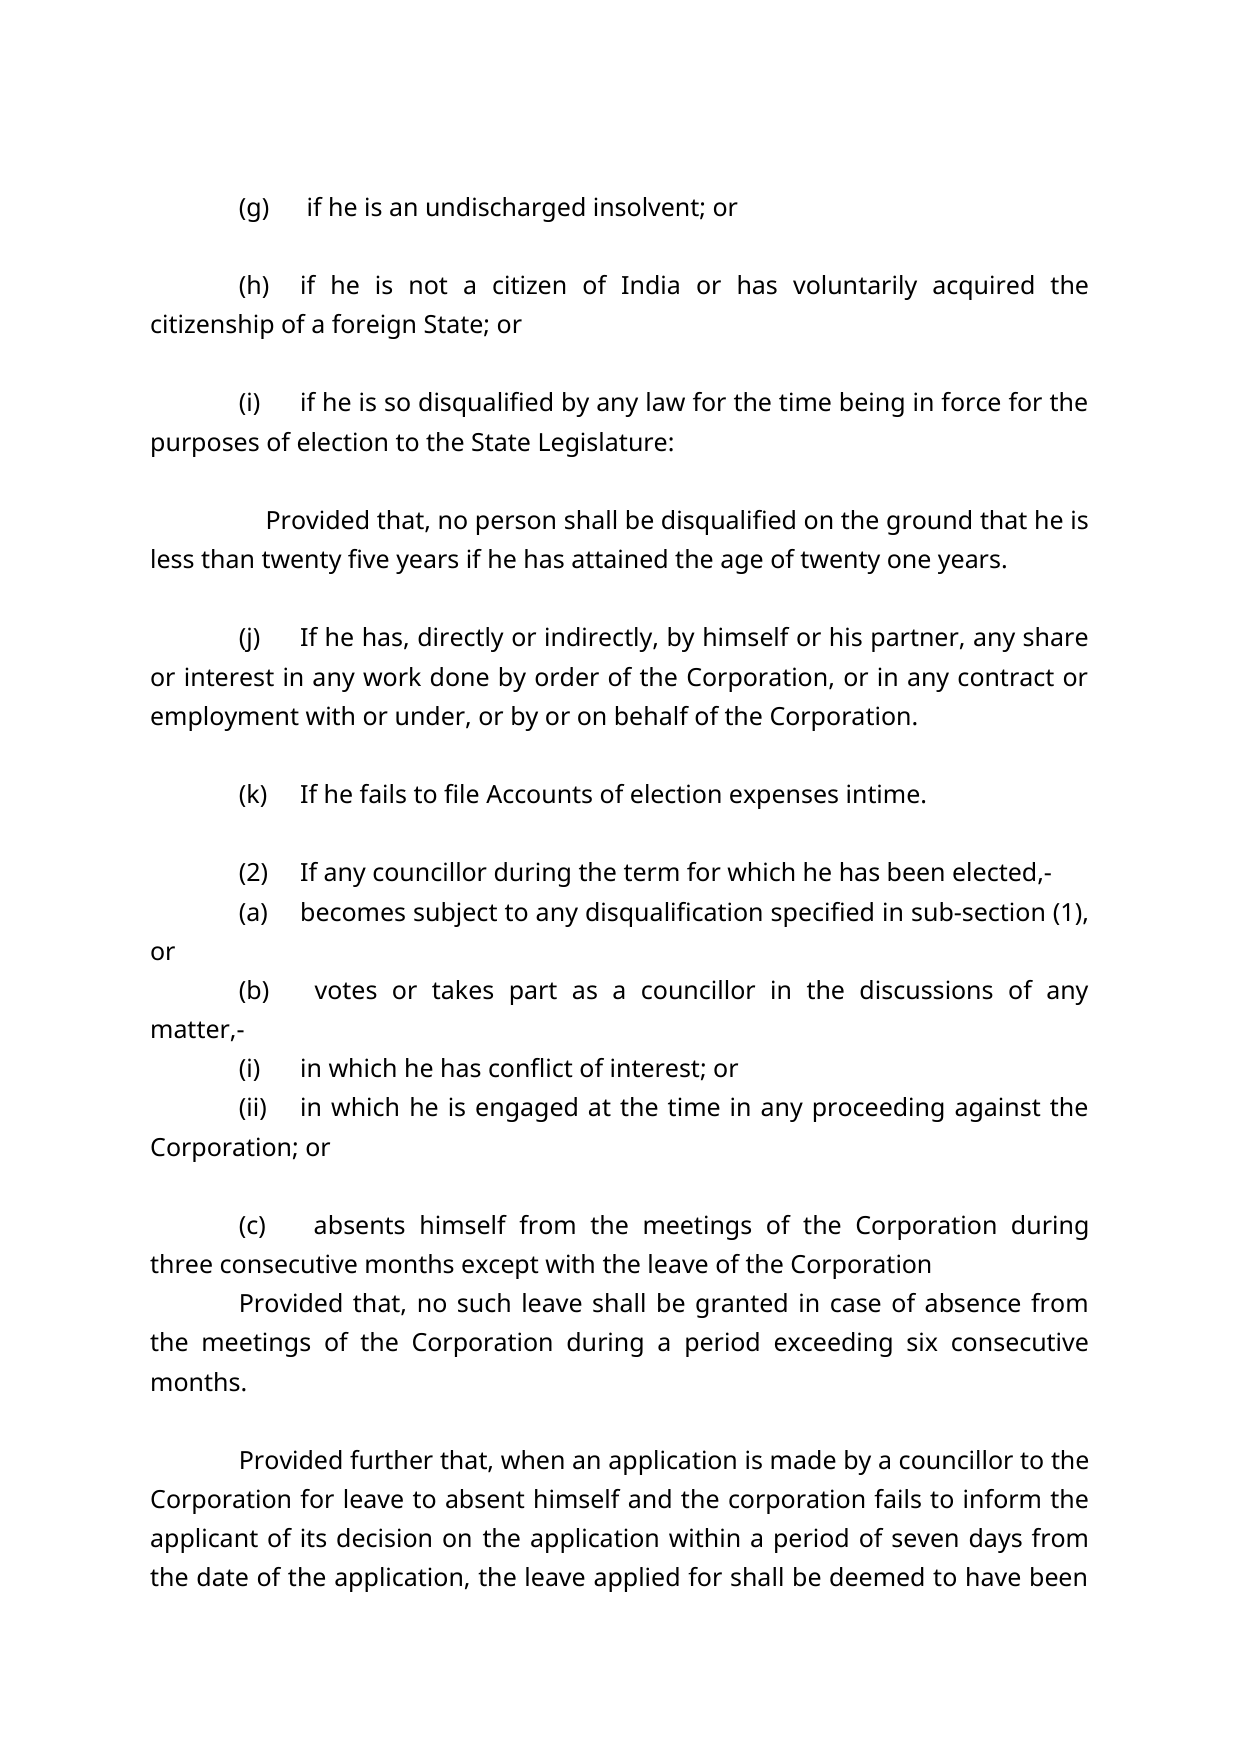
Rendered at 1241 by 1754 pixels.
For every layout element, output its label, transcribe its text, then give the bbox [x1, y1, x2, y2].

list If he has, directly or indirectly, by himself or his partner, any share or interest in any work done by order of the Corporation, or in any contract or employment with or under, or by or on behalf of the Corporation. [150, 620, 1090, 732]
list if he is so disqualified by any law for the time being in force for the purposes of election to the State Legislature: [150, 385, 1090, 458]
list If he fails to file Accounts of election expenses intime. [150, 777, 1090, 811]
list if he is an undischarged insolvent; or [150, 189, 1090, 223]
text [150, 1442, 1090, 1594]
list If any councillor during the term for which he has been elected,- [150, 855, 1090, 889]
list absents himself from the meetings of the Corporation during three consecutive months except with the leave of the Corporation [150, 1207, 1090, 1281]
text Provided that, no such leave shall be granted in case of absence from the meetings of the Corporation during a period exceeding six consecutive months. [150, 1286, 1090, 1398]
text Provided that, no person shall be disqualified on the ground that he is less than twenty five years if he has attained the age of twenty one years. [150, 502, 1090, 576]
list becomes subject to any disqualification specified in sub-section (1), or [150, 894, 1090, 967]
list in which he has conflict of interest; or [150, 1051, 1090, 1085]
list in which he is engaged at the time in any proceeding against the Corporation; or [150, 1090, 1090, 1163]
list if he is not a citizen of India or has voluntarily acquired the citizenship of a foreign State; or [150, 267, 1090, 341]
list votes or takes part as a councillor in the discussions of any matter,- [150, 972, 1090, 1046]
